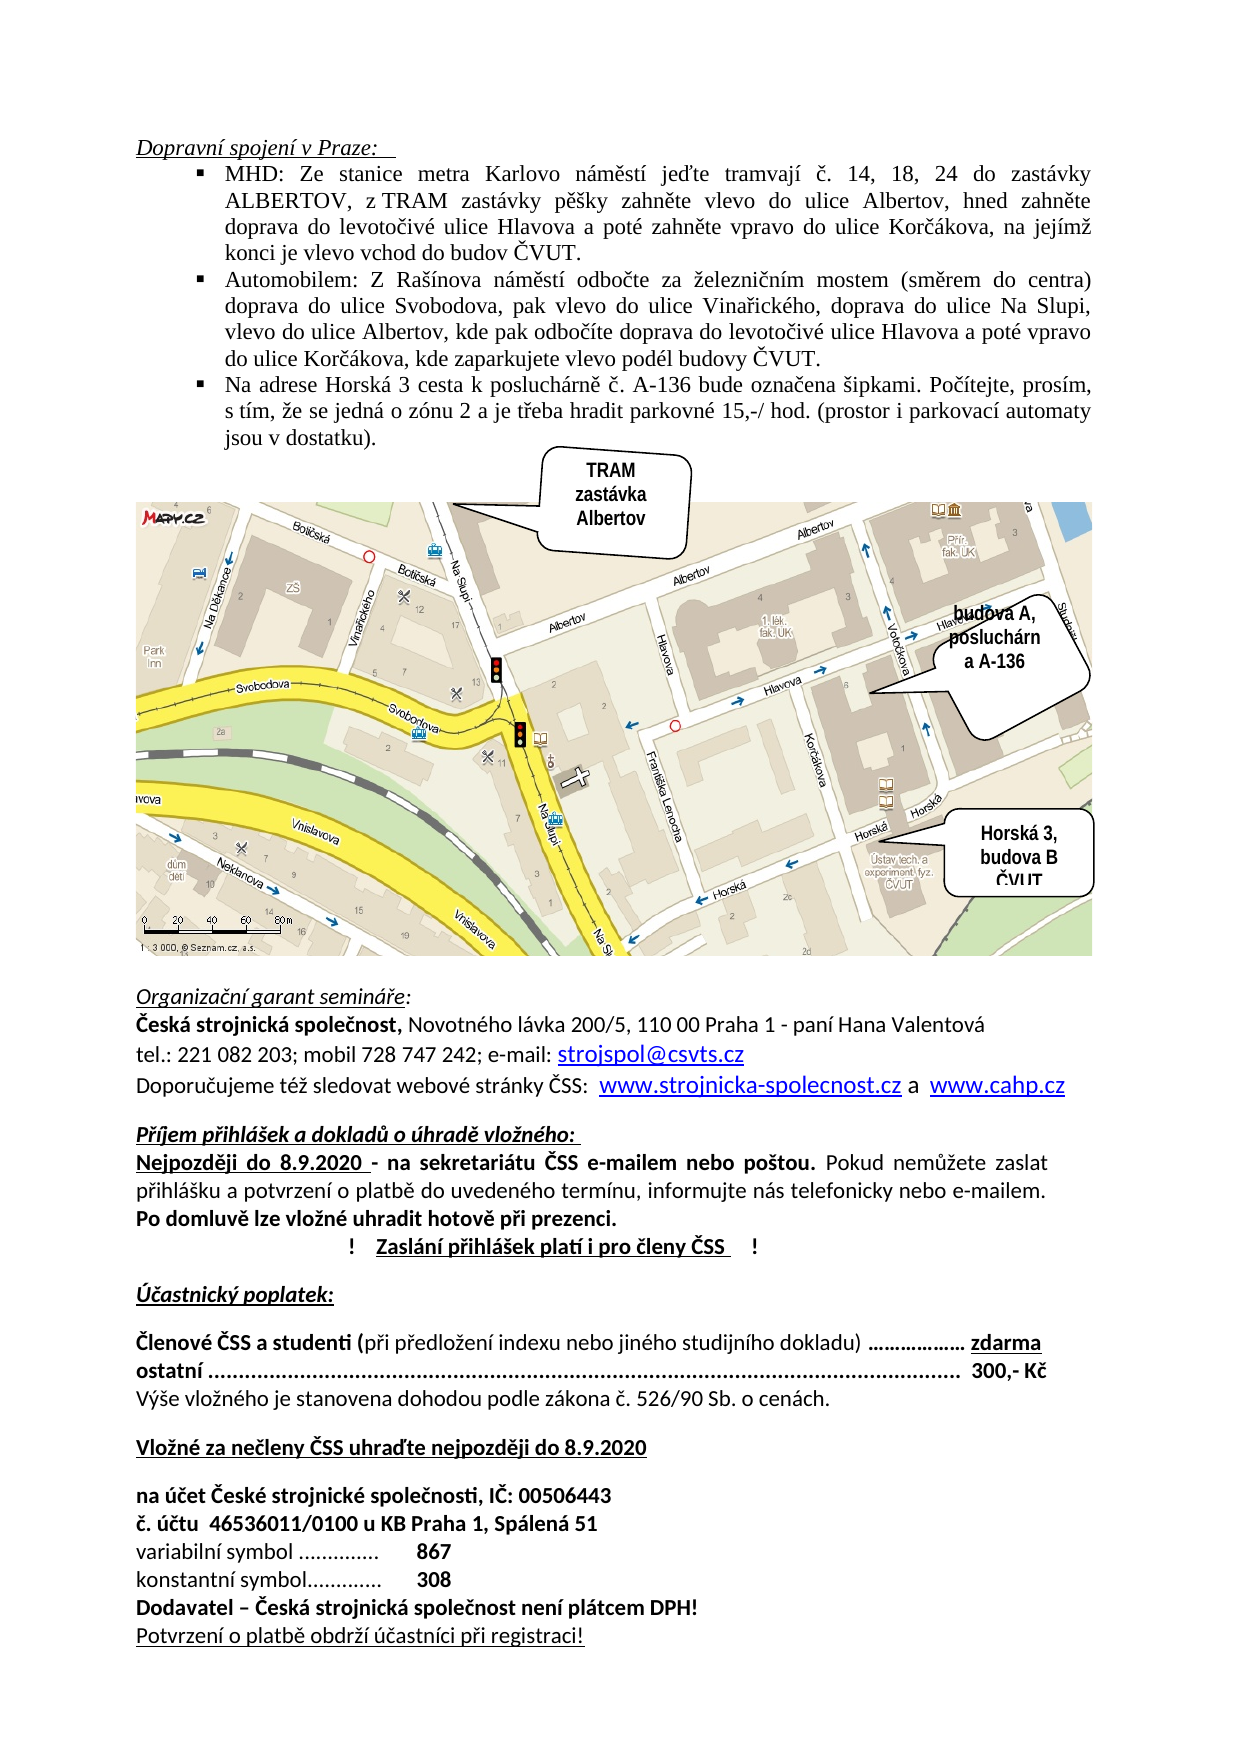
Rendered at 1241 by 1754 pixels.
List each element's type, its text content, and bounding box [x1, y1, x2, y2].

text Dopravní spojení v Praze: [136, 134, 1092, 160]
text Vložné za nečleny ČSS uhraďte nejpozději do 8.9.2020 [136, 1433, 1092, 1461]
text Potvrzení o platbě obdrží účastníci při registraci! [136, 1621, 1092, 1649]
text Dodavatel – Česká strojnická společnost není plátcem DPH! [136, 1593, 1092, 1621]
text Organizační garant semináře: [136, 982, 1092, 1010]
text konstantní symbol............. 308 [136, 1565, 1092, 1593]
text Výše vložného je stanovena dohodou podle zákona č. 526/90 Sb. o cenách. [136, 1384, 1092, 1413]
picture [135, 502, 1093, 956]
text ostatní ........................................................................................................................... 300,- Kč [136, 1357, 1092, 1384]
list MHD: Ze stanice metra Karlovo náměstí jeďte tramvají č. 14, 18, 24 do zastávky ALBERTOV, z TRAM zastávky pěšky zahněte vlevo do ulice Albertov, hned zahněte doprava do levotočivé ulice Hlavova a poté zahněte vpravo do ulice Korčákova, na jejímž konci je vlevo vchod do budov ČVUT. [195, 160, 1092, 266]
text variabilní symbol .............. 867 [136, 1537, 1092, 1565]
list Automobilem: Z Rašínova náměstí odbočte za železničním mostem (směrem do centra) doprava do ulice Svobodova, pak vlevo do ulice Vinařického, doprava do ulice Na Slupi, vlevo do ulice Albertov, kde pak odbočíte doprava do levotočivé ulice Hlavova a poté vpravo do ulice Korčákova, kde zaparkujete vlevo podél budovy ČVUT. [195, 266, 1092, 371]
text Příjem přihlášek a dokladů o úhradě vložného: [136, 1120, 1092, 1148]
text č. účtu 46536011/0100 u KB Praha 1, Spálená 51 [136, 1509, 1092, 1537]
text Členové ČSS a studenti (při předložení indexu nebo jiného studijního dokladu) ……………… zdarma [136, 1328, 1092, 1357]
text tel.: 221 082 203; mobil 728 747 242; e-mail: strojspol@csvts.cz [136, 1038, 1092, 1069]
list Na adrese Horská 3 cesta k posluchárně č. A-136 bude označena šipkami. Počítejte, prosím, s tím, že se jedná o zónu 2 a je třeba hradit parkovné 15,-/ hod. (prostor i parkovací automaty jsou v dostatku). [195, 371, 1092, 450]
text Doporučujeme též sledovat webové stránky ČSS: www.strojnicka-spolecnost.cz a www.cahp.cz [136, 1069, 1092, 1099]
text ! Zaslání přihlášek platí i pro členy ČSS ! [136, 1232, 1048, 1260]
text Účastnický poplatek: [136, 1280, 1092, 1308]
text Česká strojnická společnost, Novotného lávka 200/5, 110 00 Praha 1 - paní Hana Valentová [136, 1010, 1092, 1038]
text Nejpozději do 8.9.2020 - na sekretariátu ČSS e-mailem nebo poštou. Pokud nemůžete zaslat přihlášku a potvrzení o platbě do uvedeného termínu, informujte nás telefonicky nebo e-mailem. Po domluvě lze vložné uhradit hotově při prezenci. [136, 1148, 1048, 1232]
text na účet České strojnické společnosti, IČ: 00506443 [136, 1481, 1092, 1509]
